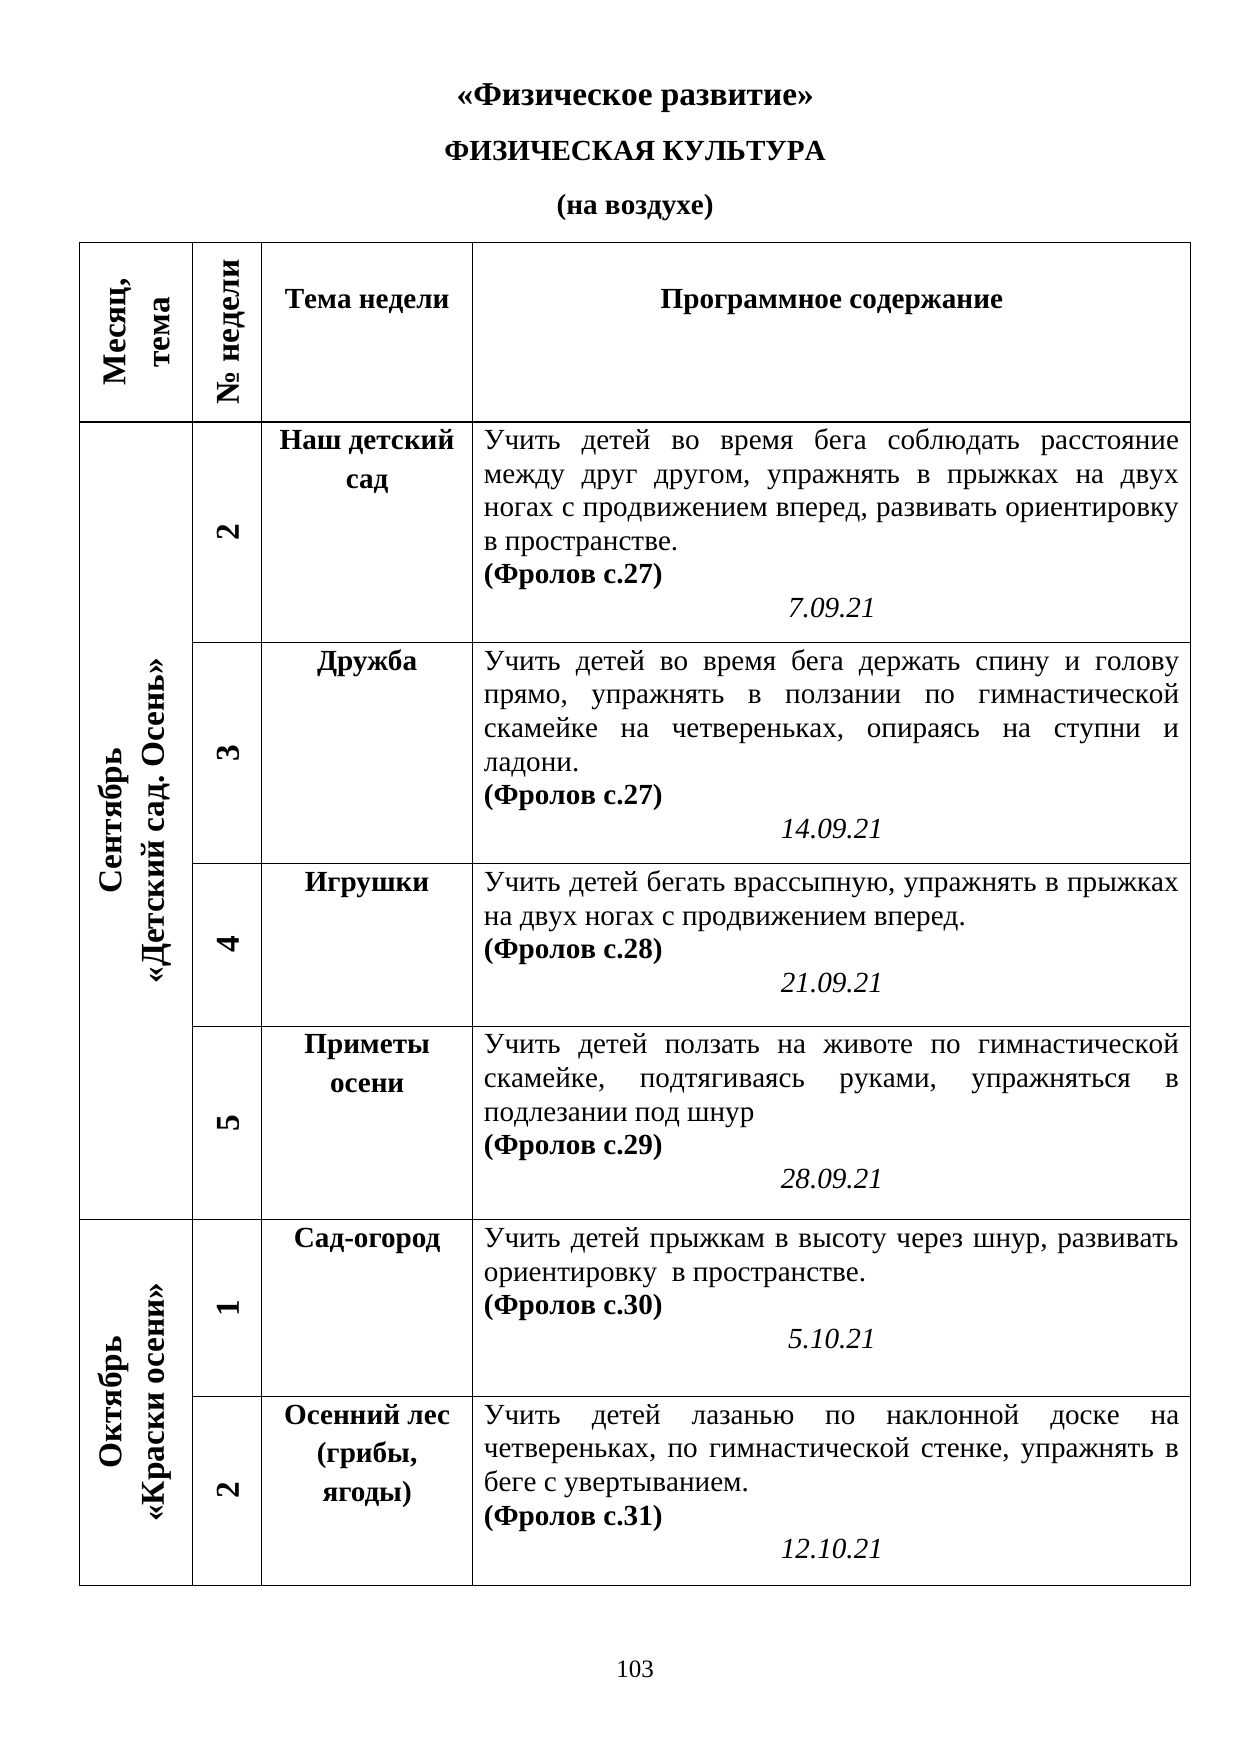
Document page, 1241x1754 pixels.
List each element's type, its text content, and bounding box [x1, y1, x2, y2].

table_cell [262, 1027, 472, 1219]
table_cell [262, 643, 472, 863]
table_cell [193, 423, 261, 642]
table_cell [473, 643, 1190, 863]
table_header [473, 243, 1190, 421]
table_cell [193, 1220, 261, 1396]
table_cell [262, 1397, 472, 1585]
text (на воздухе) [59, 187, 1211, 221]
text «Физическое развитие» [59, 74, 1211, 112]
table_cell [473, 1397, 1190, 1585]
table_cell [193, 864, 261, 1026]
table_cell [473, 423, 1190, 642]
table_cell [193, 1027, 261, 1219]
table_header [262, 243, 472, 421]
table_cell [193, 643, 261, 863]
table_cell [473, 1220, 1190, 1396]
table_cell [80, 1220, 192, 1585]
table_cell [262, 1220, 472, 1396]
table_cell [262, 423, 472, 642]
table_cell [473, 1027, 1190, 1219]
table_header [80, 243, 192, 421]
text ФИЗИЧЕСКАЯ КУЛЬТУРА [59, 133, 1211, 167]
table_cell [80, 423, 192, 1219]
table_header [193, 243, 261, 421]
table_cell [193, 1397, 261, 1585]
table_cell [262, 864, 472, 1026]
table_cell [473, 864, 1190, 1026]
